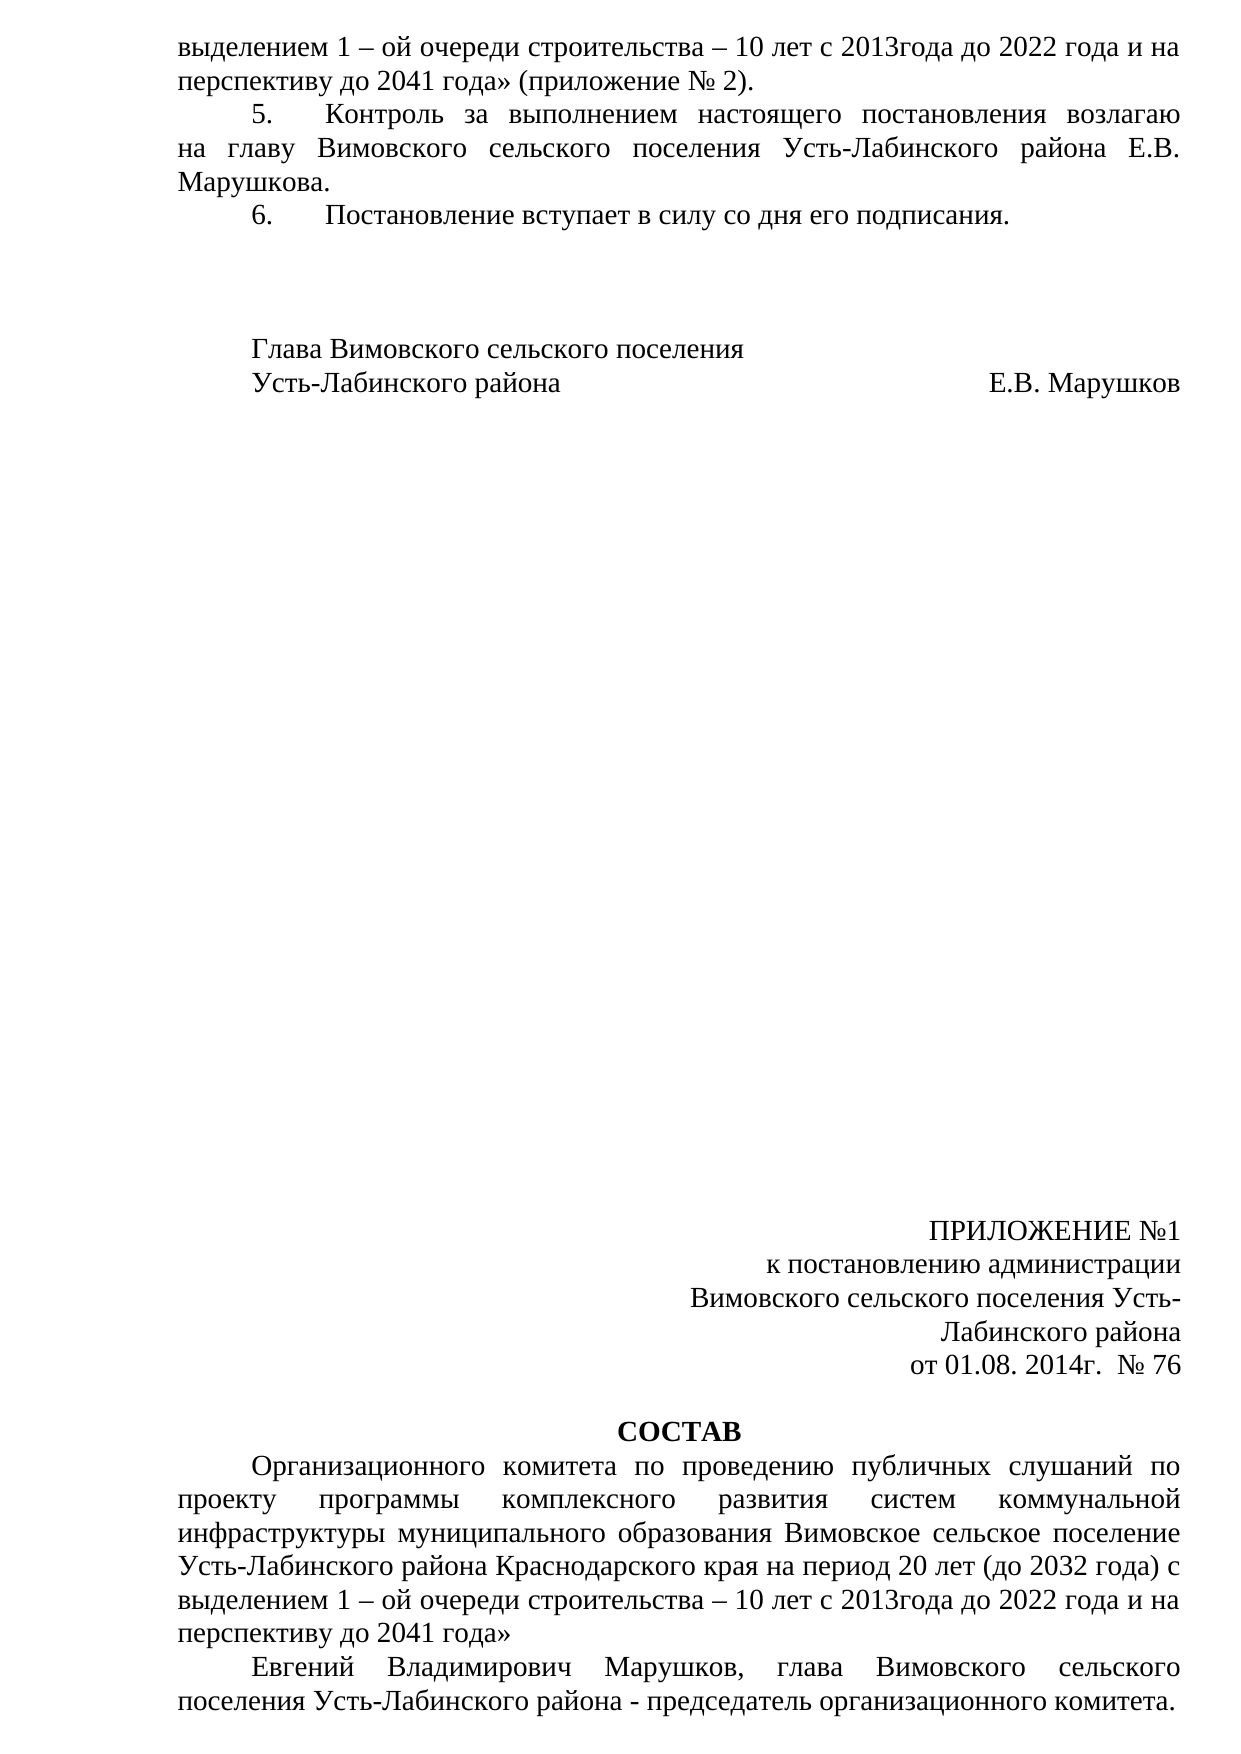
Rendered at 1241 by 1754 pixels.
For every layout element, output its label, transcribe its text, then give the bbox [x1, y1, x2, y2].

text Евгений Владимирович Марушков, глава Вимовского сельского поселения Усть-Лабинского района - председатель организационного комитета. [177, 1649, 1181, 1716]
text Организационного комитета по проведению публичных слушаний по проекту программы комплексного развития систем коммунальной инфраструктуры муниципального образования Вимовское сельское поселение Усть-Лабинского района Краснодарского края на период 20 лет (до 2032 года) с выделением 1 – ой очереди строительства – 10 лет с 2013года до 2022 года и на перспективу до 2041 года» [177, 1448, 1181, 1649]
text от 01.08. 2014г. № 76 [590, 1347, 1181, 1381]
text 6. Постановление вступает в силу со дня его подписания. [177, 197, 1181, 231]
text к постановлению администрации [694, 1247, 1181, 1280]
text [177, 29, 1181, 97]
text Глава Вимовского сельского поселения [177, 331, 1181, 365]
text 5. Контроль за выполнением настоящего постановления возлагаю на главу Вимовского сельского поселения Усть-Лабинского района Е.В. Марушкова. [177, 97, 1181, 197]
text Усть-Лабинского района Е.В. Марушков [177, 365, 1181, 398]
text ПРИЛОЖЕНИЕ №1 [177, 1213, 1181, 1247]
text Состав [177, 1414, 1181, 1448]
text Вимовского сельского поселения Усть-Лабинского района [664, 1280, 1181, 1347]
